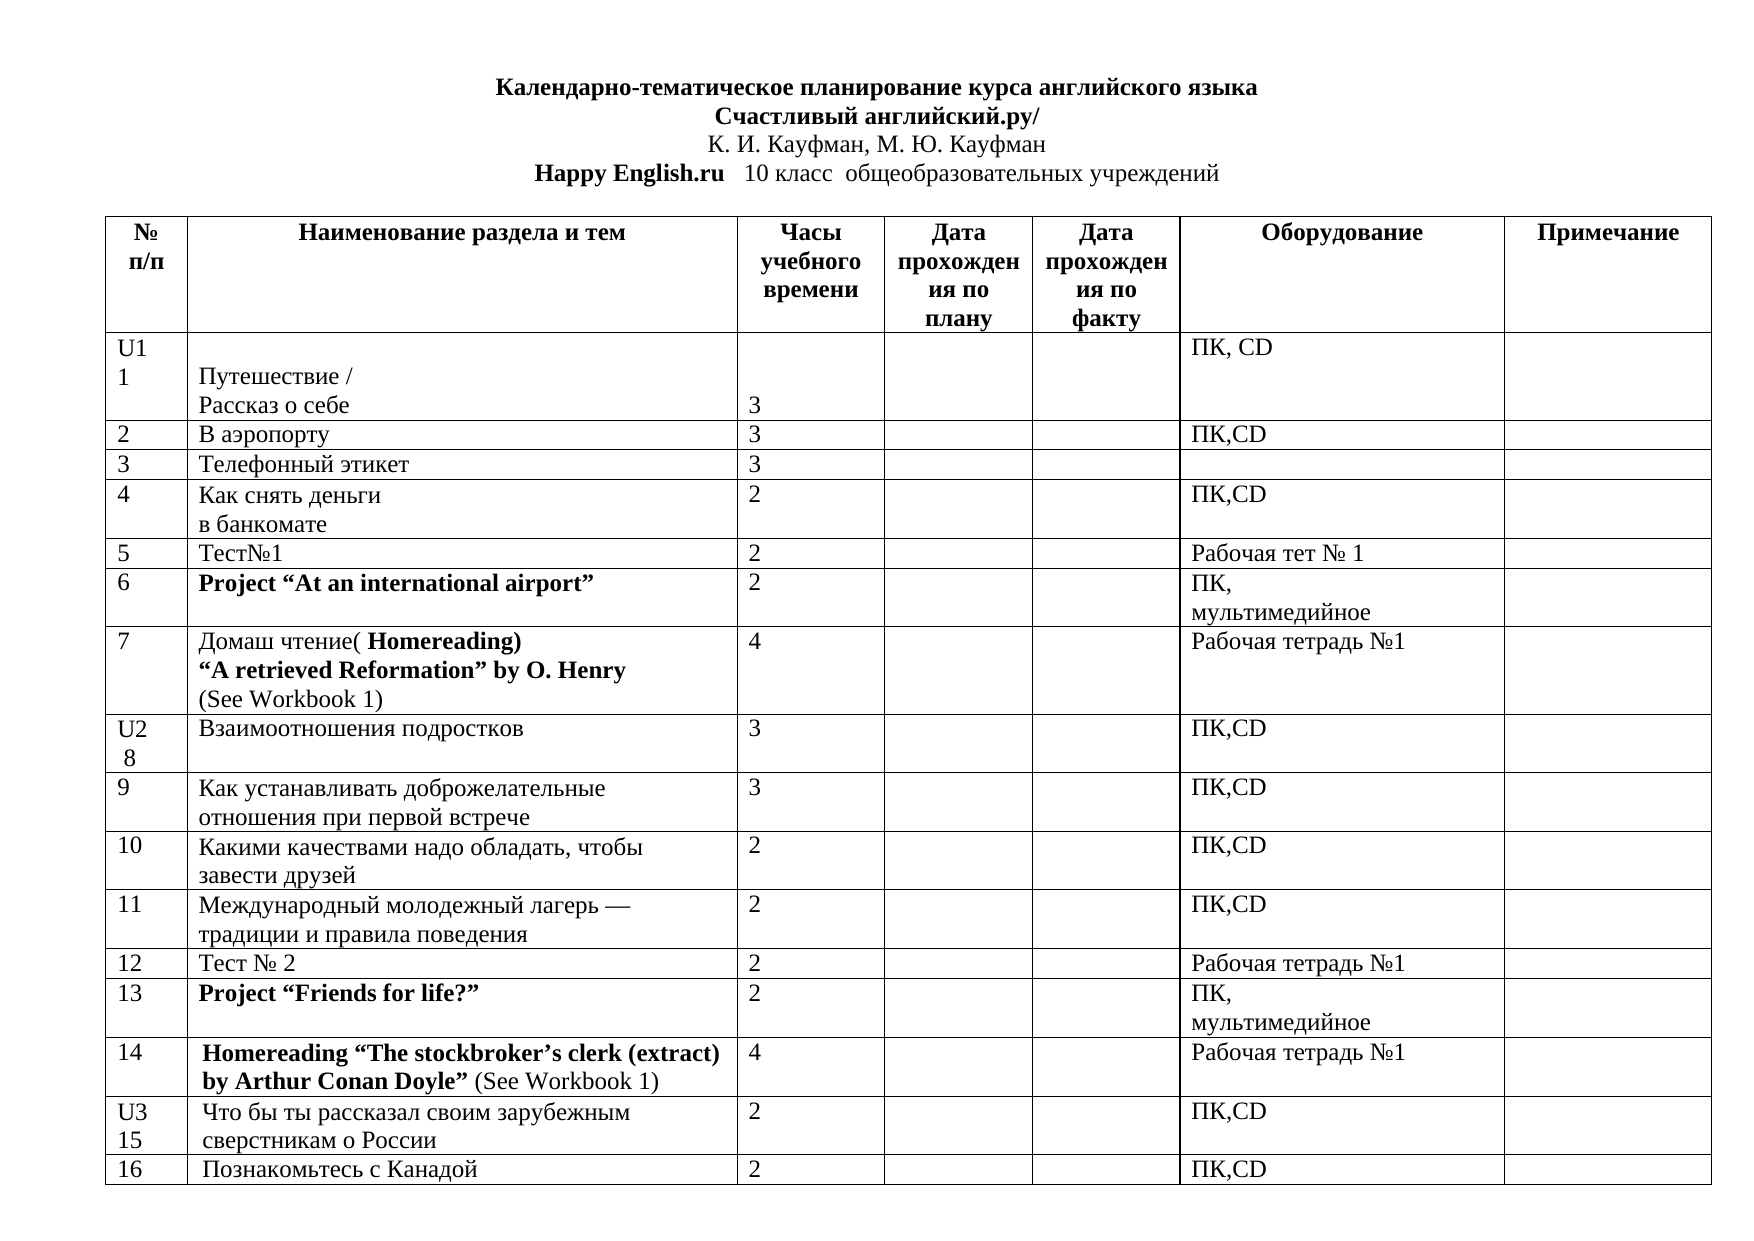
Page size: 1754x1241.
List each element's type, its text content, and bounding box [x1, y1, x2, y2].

table_cell 2 [738, 949, 884, 977]
table_cell 4 [738, 1038, 884, 1096]
table_cell Путешествие / Рассказ о себе [188, 333, 737, 419]
table_cell Телефонный этикет [188, 450, 737, 479]
table_cell [1033, 979, 1179, 1037]
table_cell [1505, 773, 1711, 831]
table_cell [885, 949, 1032, 977]
table_cell [1033, 450, 1179, 479]
table_cell 3 [738, 773, 884, 831]
table_cell [885, 832, 1032, 889]
table_cell ПК,CD [1181, 832, 1504, 889]
table_cell [885, 979, 1032, 1037]
table_cell [1033, 832, 1179, 889]
table_cell Как снять деньги в банкомате [188, 480, 737, 538]
table_cell [885, 890, 1032, 948]
table_cell 4 [738, 627, 884, 713]
table_cell [885, 450, 1032, 479]
table_cell 3 [738, 450, 884, 479]
table_header Наименование раздела и тем [188, 217, 737, 332]
table_cell Рабочая тетрадь №1 [1181, 1038, 1504, 1096]
table_cell 3 [106, 450, 187, 479]
table_cell [1033, 1155, 1179, 1184]
table_cell Какими качествами надо обладать, чтобы завести друзей [188, 832, 737, 889]
table_cell [1505, 890, 1711, 948]
table_cell [1505, 1038, 1711, 1096]
table_cell [1033, 1038, 1179, 1096]
table_cell [1505, 979, 1711, 1037]
table_cell Homereading “The stockbroker’s clerk (extract) by Arthur Conan Doyle” (See Workbook 1) [188, 1038, 737, 1096]
table_cell [1033, 890, 1179, 948]
table_cell U1 1 [106, 333, 187, 419]
table_cell [1505, 1097, 1711, 1154]
table_cell Познакомьтесь с Канадой [188, 1155, 737, 1184]
table_cell ПК,CD [1181, 1155, 1504, 1184]
table_cell Международный молодежный лагерь — традиции и правила поведения [188, 890, 737, 948]
table_cell 3 [738, 333, 884, 419]
table_cell [1033, 569, 1179, 626]
table_cell [1505, 539, 1711, 567]
table_cell [1033, 539, 1179, 567]
table_cell Взаимоотношения подростков [188, 715, 737, 772]
table_cell 2 [738, 569, 884, 626]
table_cell ПК, мультимедийное оборудование [1181, 979, 1504, 1037]
table_cell ПК,CD [1181, 890, 1504, 948]
table_cell [1505, 949, 1711, 977]
table_cell Project “At an international airport” [188, 569, 737, 626]
table_cell [1505, 627, 1711, 713]
table_cell Тест№1 [188, 539, 737, 567]
table_header Часы учебного времени [738, 217, 884, 332]
table_cell [1033, 1097, 1179, 1154]
table_cell 3 [738, 421, 884, 449]
table_cell [885, 1155, 1032, 1184]
table_cell ПК,CD [1181, 421, 1504, 449]
table_cell 2 [738, 1155, 884, 1184]
table_cell 7 [106, 627, 187, 713]
table_cell [1505, 715, 1711, 772]
table_cell [1033, 773, 1179, 831]
table_cell 4 [106, 480, 187, 538]
table_cell Рабочая тетрадь №1 [1181, 949, 1504, 977]
table_cell Что бы ты рассказал своим зарубежным сверстникам о России [188, 1097, 737, 1154]
table_cell Как устанавливать доброжелательные отношения при первой встрече [188, 773, 737, 831]
table_cell 3 [738, 715, 884, 772]
table_cell 13 [106, 979, 187, 1037]
table_cell Тест № 2 [188, 949, 737, 977]
table_cell [885, 773, 1032, 831]
table_cell [1033, 480, 1179, 538]
table_cell [885, 480, 1032, 538]
table_cell [1505, 421, 1711, 449]
table_header № п/п [106, 217, 187, 332]
table_cell 5 [106, 539, 187, 567]
table_cell ПК, CD [1181, 333, 1504, 419]
table_cell [1033, 627, 1179, 713]
table_cell [1033, 333, 1179, 419]
table_cell U2 8 [106, 715, 187, 772]
table_cell [1505, 569, 1711, 626]
table_cell Рабочая тет № 1 [1181, 539, 1504, 567]
table_cell 2 [738, 832, 884, 889]
table_cell 2 [106, 421, 187, 449]
table_cell 6 [106, 569, 187, 626]
text Happy English.ru 10 класс общеобразовательных учреждений [494, 158, 1259, 186]
table_cell ПК,CD [1181, 773, 1504, 831]
table_cell ПК,CD [1181, 480, 1504, 538]
table_cell [1505, 1155, 1711, 1184]
text К. И. Кауфман, М. Ю. Кауфман [494, 129, 1259, 158]
table_cell [885, 569, 1032, 626]
table_cell Project “Friends for life?” [188, 979, 737, 1037]
table_cell U3 15 [106, 1097, 187, 1154]
table_cell 2 [738, 979, 884, 1037]
subtitle Календарно-тематическое планирование курса английского языка Счастливый английский.ру/ [494, 72, 1259, 129]
table_cell [1181, 450, 1504, 479]
table_cell 2 [738, 890, 884, 948]
table_cell [885, 1097, 1032, 1154]
table_cell 14 [106, 1038, 187, 1096]
table_cell 9 [106, 773, 187, 831]
table_cell [885, 715, 1032, 772]
table_header Дата прохожден ия по плану [885, 217, 1032, 332]
table_cell Домаш чтение( Homereading) “A retrieved Reformation” by O. Henry (See Workbook 1) [188, 627, 737, 713]
table_header Примечание [1505, 217, 1711, 332]
table_cell [885, 1038, 1032, 1096]
table_cell [1033, 715, 1179, 772]
table_cell 2 [738, 480, 884, 538]
table_header Оборудование [1181, 217, 1504, 332]
table_cell 2 [738, 539, 884, 567]
table_cell 12 [106, 949, 187, 977]
table_header Дата прохожден ия по факту [1033, 217, 1179, 332]
table_cell [1505, 832, 1711, 889]
table_cell ПК, мультимедийное оборудование [1181, 569, 1504, 626]
table_cell 2 [738, 1097, 884, 1154]
table_cell В аэропорту [188, 421, 737, 449]
table_cell [885, 333, 1032, 419]
table_cell 16 [106, 1155, 187, 1184]
table_cell [885, 421, 1032, 449]
table_cell Рабочая тетрадь №1 [1181, 627, 1504, 713]
table_cell [1033, 421, 1179, 449]
table_cell [1033, 949, 1179, 977]
table_cell [885, 539, 1032, 567]
table_cell [1505, 480, 1711, 538]
table_cell ПК,CD [1181, 715, 1504, 772]
table_cell [885, 627, 1032, 713]
table_cell ПК,CD [1181, 1097, 1504, 1154]
table_cell [1505, 450, 1711, 479]
table_cell [1505, 333, 1711, 419]
table_cell 11 [106, 890, 187, 948]
table_cell 10 [106, 832, 187, 889]
